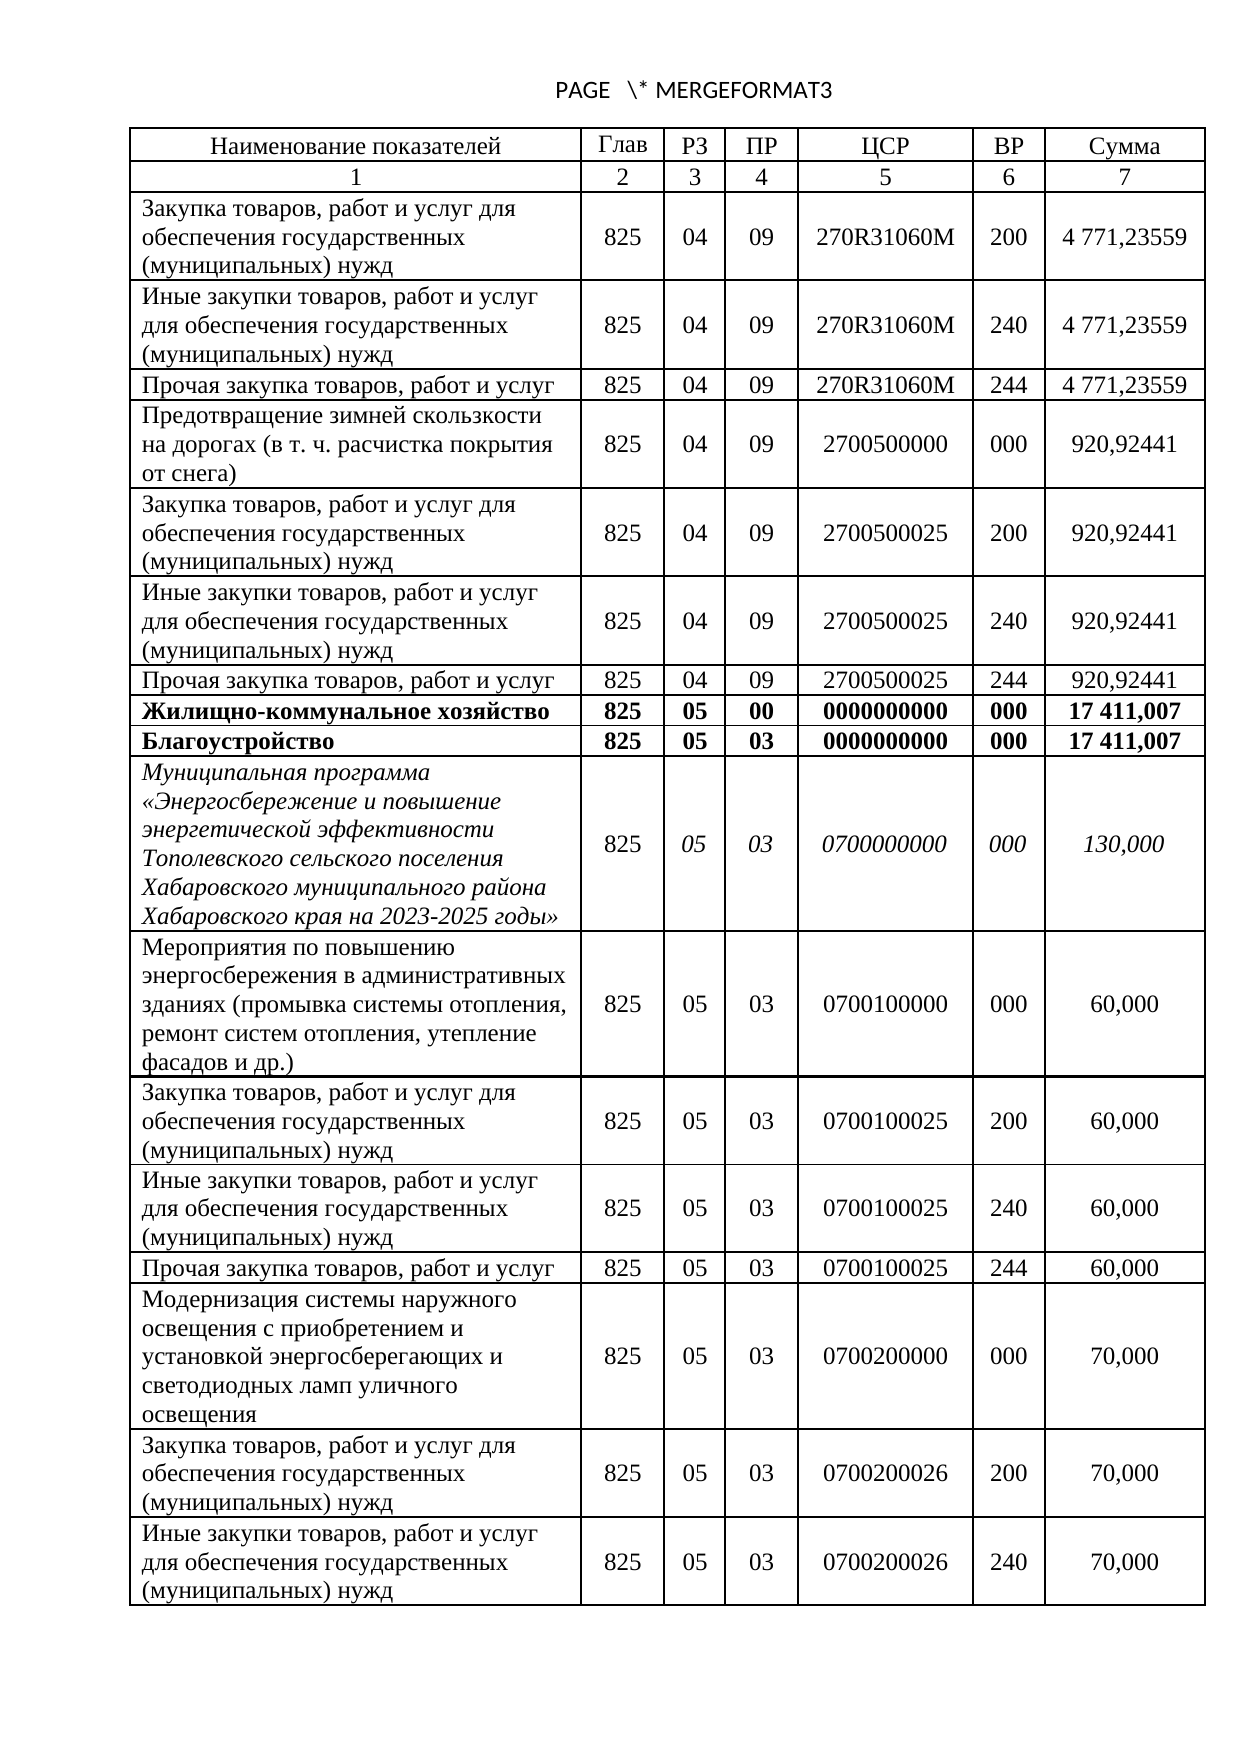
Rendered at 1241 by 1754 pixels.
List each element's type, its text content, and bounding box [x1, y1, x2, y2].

table_header ВР [974, 129, 1044, 160]
table_header Наименование показателей [131, 129, 580, 160]
table_cell 5 [799, 162, 972, 191]
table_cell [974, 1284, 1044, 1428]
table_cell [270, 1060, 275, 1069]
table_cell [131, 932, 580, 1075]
table_header ПР [726, 129, 797, 160]
table_cell Иные закупки товаров, работ и услуг для обеспечения государственных (муниципальных) нужд [131, 281, 580, 368]
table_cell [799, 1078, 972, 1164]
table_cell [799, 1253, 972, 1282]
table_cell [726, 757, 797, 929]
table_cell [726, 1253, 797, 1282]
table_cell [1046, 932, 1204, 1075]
table_cell 244 [974, 370, 1044, 398]
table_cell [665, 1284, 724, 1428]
table_cell 09 [726, 281, 797, 368]
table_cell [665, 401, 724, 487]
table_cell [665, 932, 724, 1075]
table_cell 04 [665, 370, 724, 398]
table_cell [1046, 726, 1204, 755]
table_header Глава [582, 129, 663, 160]
table_cell 1 [131, 162, 580, 191]
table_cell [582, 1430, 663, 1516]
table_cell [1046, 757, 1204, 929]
table_cell 825 [582, 193, 663, 279]
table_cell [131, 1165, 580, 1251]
table_cell 3 [665, 162, 724, 191]
table_cell 270R31060М [799, 370, 972, 398]
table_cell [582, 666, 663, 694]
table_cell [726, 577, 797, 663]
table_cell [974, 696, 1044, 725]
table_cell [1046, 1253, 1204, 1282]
table_cell 4 771,23559 [1046, 281, 1204, 368]
table_cell 270R31060М [799, 193, 972, 279]
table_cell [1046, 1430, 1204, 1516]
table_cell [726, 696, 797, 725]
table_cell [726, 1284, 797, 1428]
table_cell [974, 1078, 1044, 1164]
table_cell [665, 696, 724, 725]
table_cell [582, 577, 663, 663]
table_cell 04 [665, 281, 724, 368]
table_cell 825 [582, 281, 663, 368]
table_cell 04 [665, 193, 724, 279]
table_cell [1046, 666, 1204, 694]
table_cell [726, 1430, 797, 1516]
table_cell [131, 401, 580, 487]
table_cell 240 [974, 281, 1044, 368]
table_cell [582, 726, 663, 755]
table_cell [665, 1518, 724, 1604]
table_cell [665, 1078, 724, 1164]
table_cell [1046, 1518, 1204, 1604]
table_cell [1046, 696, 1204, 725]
table_cell 825 [582, 370, 663, 398]
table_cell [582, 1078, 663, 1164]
table_header Сумма [1046, 129, 1204, 160]
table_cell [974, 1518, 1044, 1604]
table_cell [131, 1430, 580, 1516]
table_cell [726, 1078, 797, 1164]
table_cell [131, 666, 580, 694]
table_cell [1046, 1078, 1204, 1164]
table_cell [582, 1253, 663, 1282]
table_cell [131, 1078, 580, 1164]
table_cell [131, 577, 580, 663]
table_cell 200 [974, 193, 1044, 279]
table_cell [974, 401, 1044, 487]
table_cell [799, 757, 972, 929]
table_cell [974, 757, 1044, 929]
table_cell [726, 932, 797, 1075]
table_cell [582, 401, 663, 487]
table_header РЗ [665, 129, 724, 160]
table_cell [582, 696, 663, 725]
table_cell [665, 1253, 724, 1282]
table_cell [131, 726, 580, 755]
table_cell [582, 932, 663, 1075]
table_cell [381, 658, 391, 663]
table_cell 09 [726, 370, 797, 398]
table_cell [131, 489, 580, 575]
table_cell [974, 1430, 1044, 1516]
table_cell 7 [1046, 162, 1204, 191]
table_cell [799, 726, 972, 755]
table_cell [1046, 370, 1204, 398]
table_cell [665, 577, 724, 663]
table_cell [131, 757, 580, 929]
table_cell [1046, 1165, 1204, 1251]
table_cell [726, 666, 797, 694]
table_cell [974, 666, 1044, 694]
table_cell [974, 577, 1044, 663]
table_cell 4 [726, 162, 797, 191]
table_cell 4 771,23559 [1046, 193, 1204, 279]
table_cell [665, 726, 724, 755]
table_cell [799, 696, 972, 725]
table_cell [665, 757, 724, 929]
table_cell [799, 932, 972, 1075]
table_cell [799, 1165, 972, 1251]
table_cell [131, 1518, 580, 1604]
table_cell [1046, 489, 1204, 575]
table_cell Закупка товаров, работ и услуг для обеспечения государственных (муниципальных) нужд [131, 193, 580, 279]
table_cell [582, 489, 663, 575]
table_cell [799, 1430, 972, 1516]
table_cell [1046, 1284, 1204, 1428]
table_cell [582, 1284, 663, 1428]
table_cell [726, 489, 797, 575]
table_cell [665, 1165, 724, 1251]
table_cell 6 [974, 162, 1044, 191]
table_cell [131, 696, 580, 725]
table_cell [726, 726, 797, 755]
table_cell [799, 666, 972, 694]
table_cell 09 [726, 193, 797, 279]
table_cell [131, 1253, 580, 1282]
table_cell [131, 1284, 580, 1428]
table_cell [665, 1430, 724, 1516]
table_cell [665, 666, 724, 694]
table_header ЦСР [799, 129, 972, 160]
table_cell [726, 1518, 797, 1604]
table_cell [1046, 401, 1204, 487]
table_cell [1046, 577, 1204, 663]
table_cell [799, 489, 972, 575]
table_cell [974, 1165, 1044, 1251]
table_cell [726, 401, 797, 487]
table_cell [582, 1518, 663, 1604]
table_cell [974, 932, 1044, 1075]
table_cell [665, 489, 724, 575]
table_cell 2 [582, 162, 663, 191]
table_cell Прочая закупка товаров, работ и услуг [131, 370, 580, 398]
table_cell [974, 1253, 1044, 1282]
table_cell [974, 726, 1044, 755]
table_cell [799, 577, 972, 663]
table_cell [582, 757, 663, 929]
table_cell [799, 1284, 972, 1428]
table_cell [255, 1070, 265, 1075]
table_cell 270R31060М [799, 281, 972, 368]
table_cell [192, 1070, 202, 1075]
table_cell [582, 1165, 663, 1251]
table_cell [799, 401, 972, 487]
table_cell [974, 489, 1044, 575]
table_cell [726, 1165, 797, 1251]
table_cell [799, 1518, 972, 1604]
